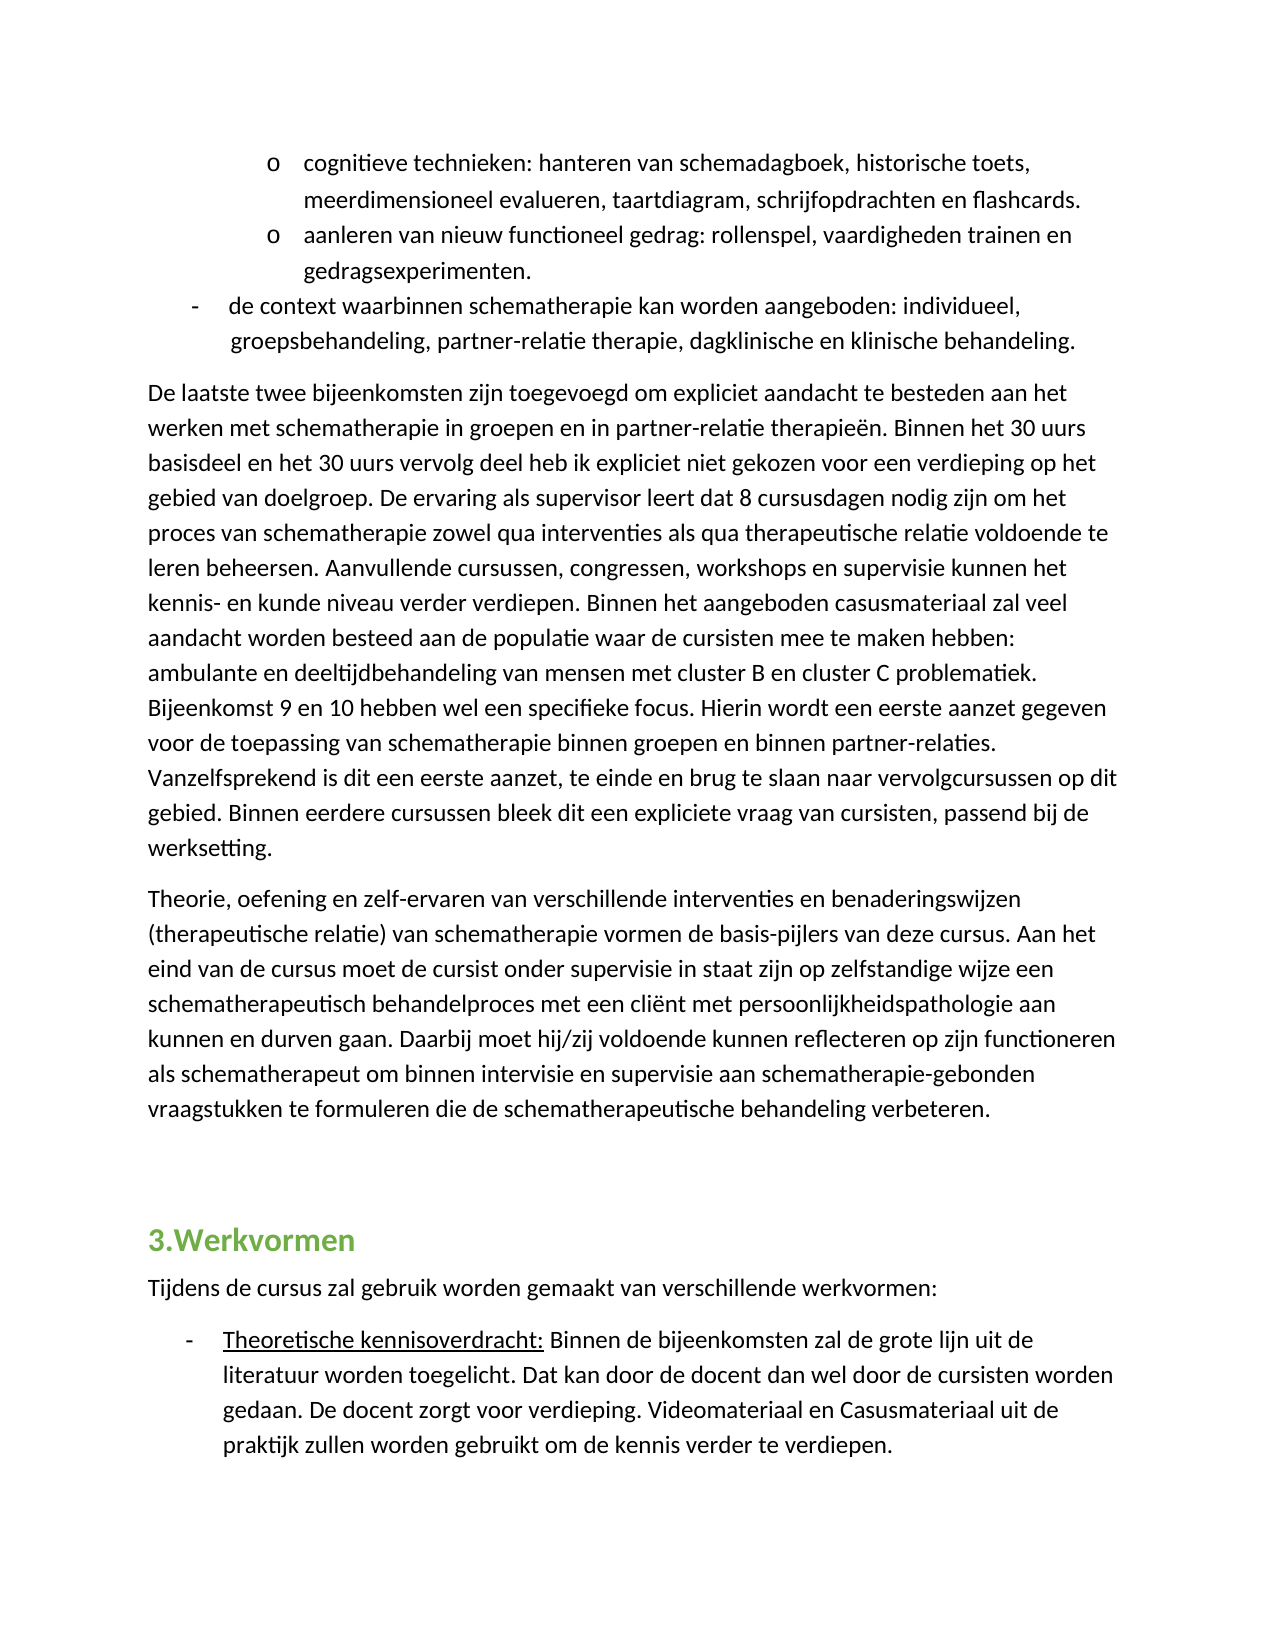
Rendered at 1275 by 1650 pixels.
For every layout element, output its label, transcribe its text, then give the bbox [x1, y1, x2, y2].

text Theorie, oefening en zelf-ervaren van verschillende interventies en benaderingswijzen (therapeutische relatie) van schematherapie vormen de basis-pijlers van deze cursus. Aan het eind van de cursus moet de cursist onder supervisie in staat zijn op zelfstandige wijze een schematherapeutisch behandelproces met een cliënt met persoonlijkheidspathologie aan kunnen en durven gaan. Daarbij moet hij/zij voldoende kunnen reflecteren op zijn functioneren als schematherapeut om binnen intervisie en supervisie aan schematherapie-gebonden vraagstukken te formuleren die de schematherapeutische behandeling verbeteren. [148, 883, 1127, 1124]
text groepsbehandeling, partner-relatie therapie, dagklinische en klinische behandeling. [191, 325, 1127, 356]
list de context waarbinnen schematherapie kan worden aangeboden: individueel, [191, 290, 1127, 321]
text Tijdens de cursus zal gebruik worden gemaakt van verschillende werkvormen: [148, 1272, 1127, 1303]
subtitle 3.Werkvormen [148, 1219, 1127, 1260]
list aanleren van nieuw functioneel gedrag: rollenspel, vaardigheden trainen en gedragsexperimenten. [266, 219, 1127, 286]
text De laatste twee bijeenkomsten zijn toegevoegd om expliciet aandacht te besteden aan het werken met schematherapie in groepen en in partner-relatie therapieën. Binnen het 30 uurs basisdeel en het 30 uurs vervolg deel heb ik expliciet niet gekozen voor een verdieping op het gebied van doelgroep. De ervaring als supervisor leert dat 8 cursusdagen nodig zijn om het proces van schematherapie zowel qua interventies als qua therapeutische relatie voldoende te leren beheersen. Aanvullende cursussen, congressen, workshops en supervisie kunnen het kennis- en kunde niveau verder verdiepen. Binnen het aangeboden casusmateriaal zal veel aandacht worden besteed aan de populatie waar de cursisten mee te maken hebben: ambulante en deeltijdbehandeling van mensen met cluster B en cluster C problematiek. Bijeenkomst 9 en 10 hebben wel een specifieke focus. Hierin wordt een eerste aanzet gegeven voor de toepassing van schematherapie binnen groepen en binnen partner-relaties. Vanzelfsprekend is dit een eerste aanzet, te einde en brug te slaan naar vervolgcursussen op dit gebied. Binnen eerdere cursussen bleek dit een expliciete vraag van cursisten, passend bij de werksetting. [148, 377, 1127, 862]
list Theoretische kennisoverdracht: Binnen de bijeenkomsten zal de grote lijn uit de literatuur worden toegelicht. Dat kan door de docent dan wel door de cursisten worden gedaan. De docent zorgt voor verdieping. Videomateriaal en Casusmateriaal uit de praktijk zullen worden gebruikt om de kennis verder te verdiepen. [185, 1324, 1127, 1459]
list cognitieve technieken: hanteren van schemadagboek, historische toets, meerdimensioneel evalueren, taartdiagram, schrijfopdrachten en flashcards. [266, 148, 1127, 214]
